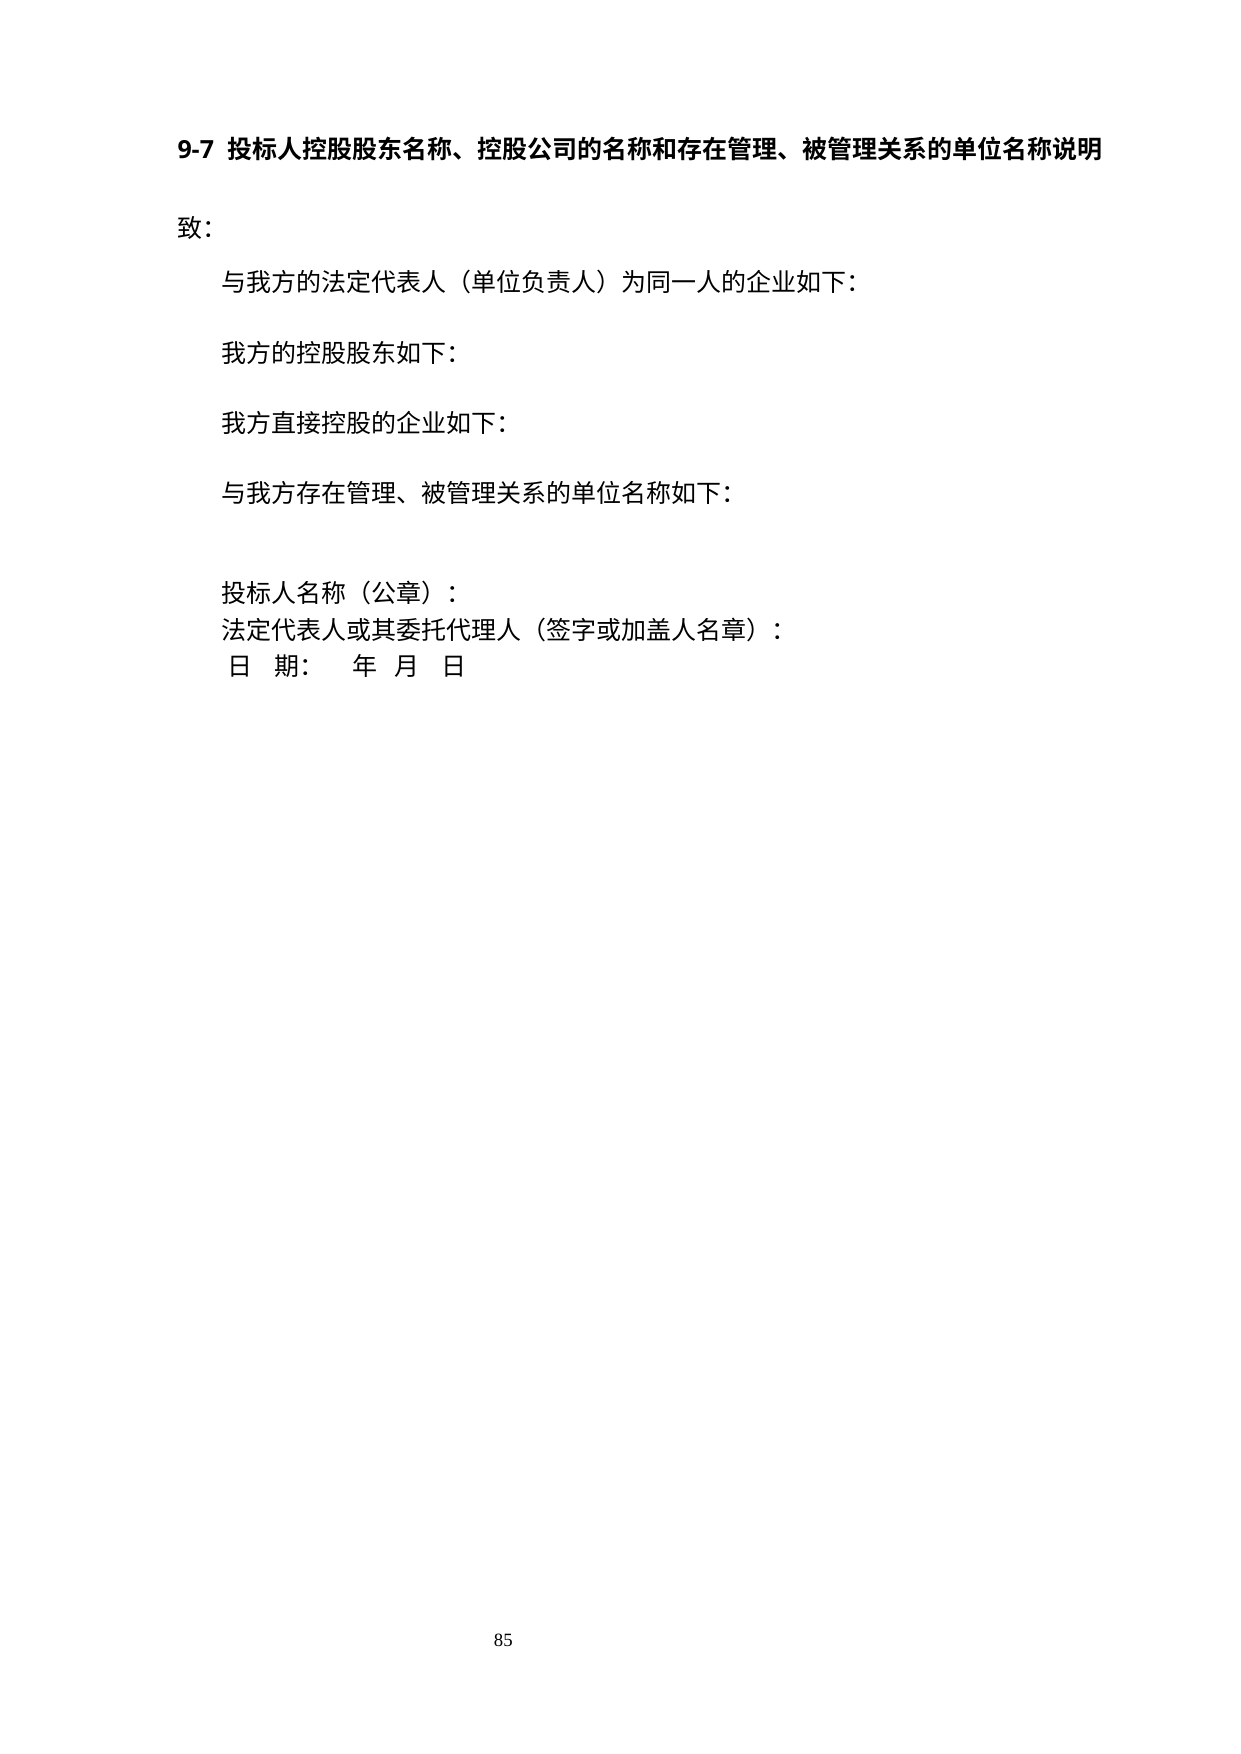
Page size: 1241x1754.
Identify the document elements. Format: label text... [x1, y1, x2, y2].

text 我方直接控股的企业如下： [177, 403, 1110, 440]
text 日 期： 年 月 日 [177, 646, 1110, 683]
text 投标人名称（公章）： [177, 574, 1110, 610]
text 与我方的法定代表人（单位负责人）为同一人的企业如下： [177, 263, 1110, 299]
text 法定代表人或其委托代理人（签字或加盖人名章）： [177, 610, 1110, 646]
text 致： [177, 208, 1110, 245]
text 我方的控股股东如下： [177, 333, 1110, 369]
text 与我方存在管理、被管理关系的单位名称如下： [177, 474, 1110, 510]
text 9-7 投标人控股股东名称、控股公司的名称和存在管理、被管理关系的单位名称说明 [177, 130, 1116, 166]
